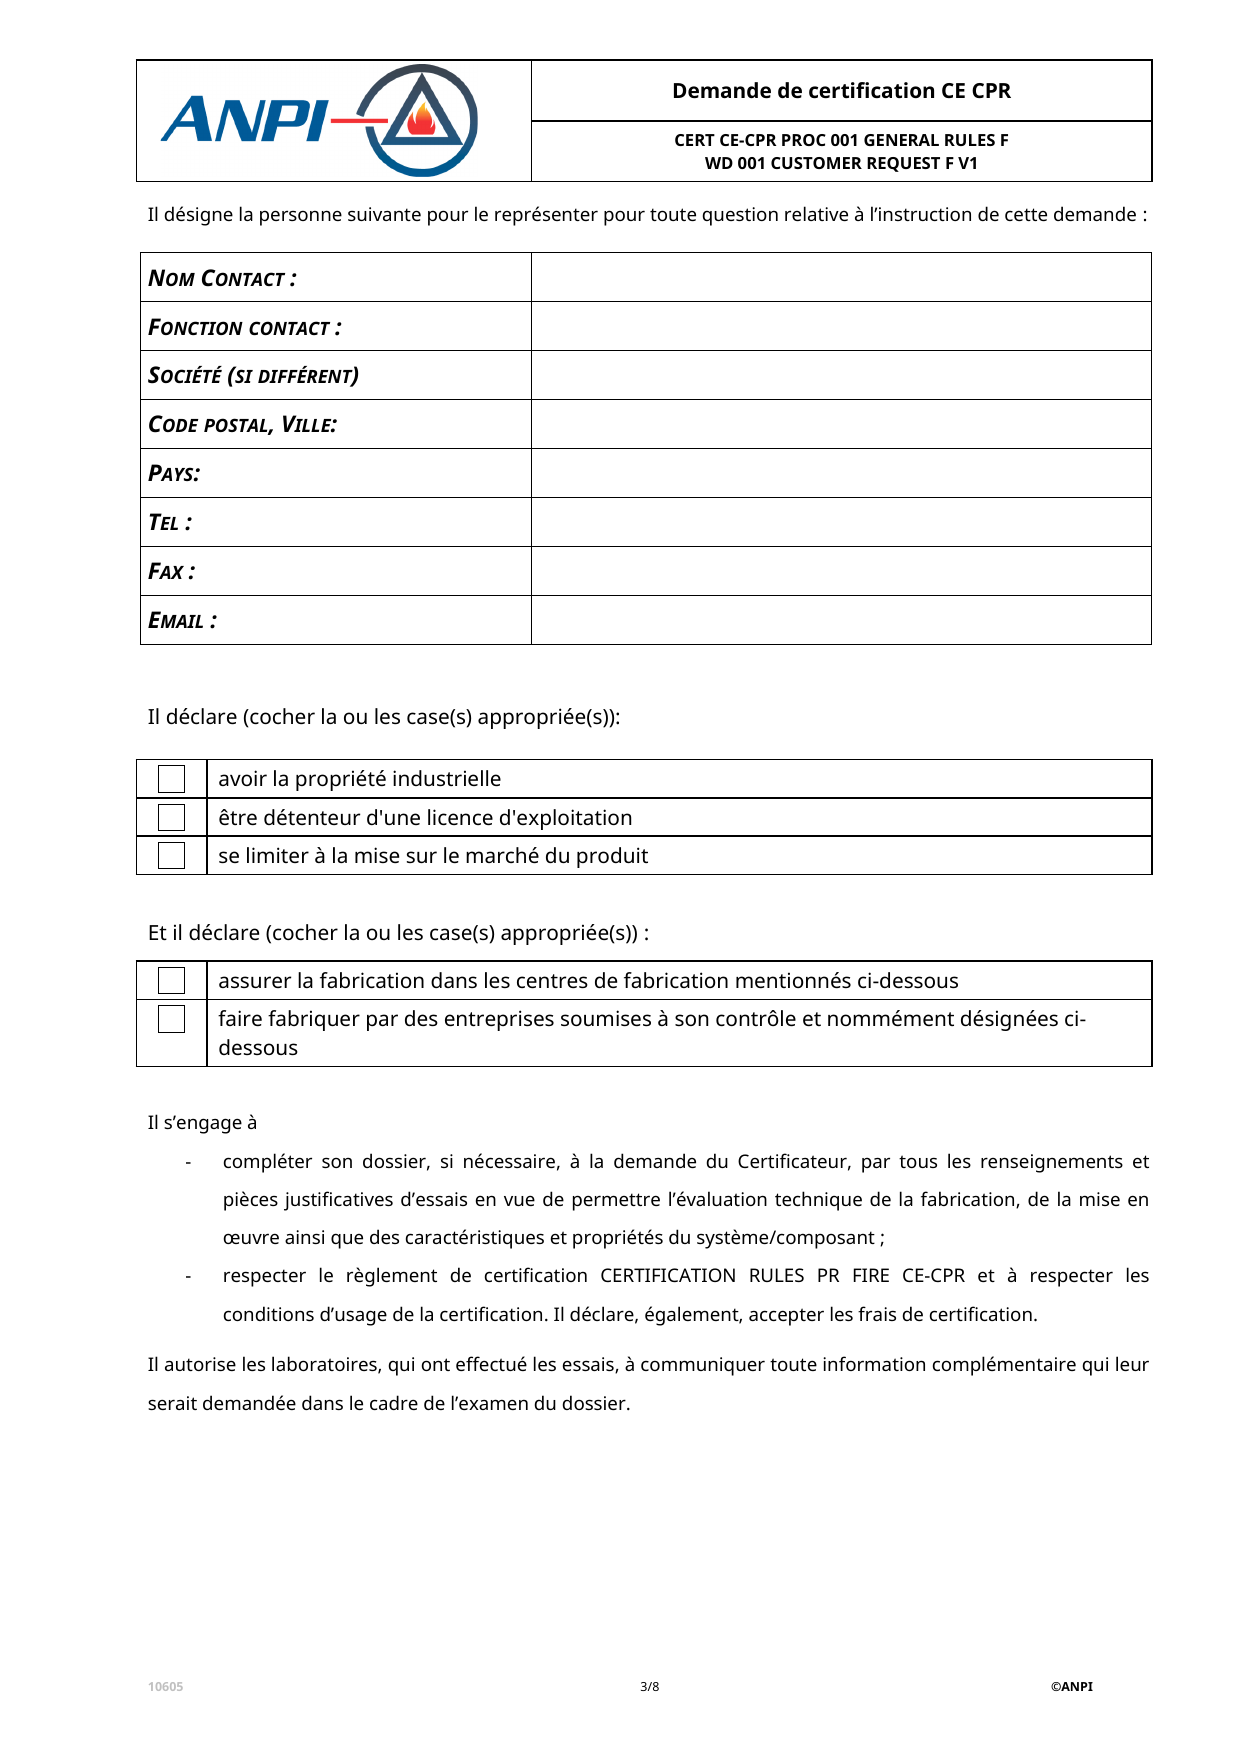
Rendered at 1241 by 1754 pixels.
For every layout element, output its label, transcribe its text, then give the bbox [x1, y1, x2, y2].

list respecter le règlement de certification CERTIFICATION RULES PR FIRE CE-CPR et à respecter les conditions d’usage de la certification. Il déclare, également, accepter les frais de certification. [185, 1263, 1151, 1326]
list compléter son dossier, si nécessaire, à la demande du Certificateur, par tous les renseignements et pièces justificatives d’essais en vue de permettre l’évaluation technique de la fabrication, de la mise en œuvre ainsi que des caractéristiques et propriétés du système/composant ; [185, 1148, 1151, 1250]
table_cell Email : [141, 596, 531, 644]
table_header [137, 760, 206, 797]
table_cell [532, 498, 1151, 546]
table_header assurer la fabrication dans les centres de fabrication mentionnés ci-dessous [208, 962, 1151, 999]
table_cell [137, 1000, 206, 1066]
text Il autorise les laboratoires, qui ont effectué les essais, à communiquer toute information complémentaire qui leur serait demandée dans le cadre de l’examen du dossier. [148, 1352, 1151, 1415]
table_cell Fax : [141, 547, 531, 595]
table_header [532, 253, 1151, 301]
table_cell se limiter à la mise sur le marché du produit [208, 837, 1151, 874]
table_cell [137, 799, 206, 835]
text Il désigne la personne suivante pour le représenter pour toute question relative à l’instruction de cette demande : [148, 201, 1151, 227]
table_cell être détenteur d'une licence d'exploitation [208, 799, 1151, 835]
text Il déclare (cocher la ou les case(s) appropriée(s)): [148, 702, 1151, 730]
table_header [137, 962, 206, 999]
table_cell [532, 449, 1151, 497]
table_cell Pays: [141, 449, 531, 497]
table_cell [532, 596, 1151, 644]
picture [160, 64, 478, 177]
text Il s’engage à [148, 1110, 1151, 1135]
table_cell [532, 302, 1151, 350]
table_cell Société (si différent) [141, 351, 531, 399]
table_cell Code postal, Ville: [141, 400, 531, 448]
table_cell Tel : [141, 498, 531, 546]
table_cell faire fabriquer par des entreprises soumises à son contrôle et nommément désignées ci-dessous [208, 1000, 1151, 1066]
table_header avoir la propriété industrielle [208, 760, 1151, 797]
table_cell [532, 547, 1151, 595]
table_cell [532, 400, 1151, 448]
table_header Nom Contact : [141, 253, 531, 301]
table_cell [532, 351, 1151, 399]
text Et il déclare (cocher la ou les case(s) appropriée(s)) : [148, 918, 1151, 946]
table_cell [137, 837, 206, 874]
table_cell Fonction contact : [141, 302, 531, 350]
